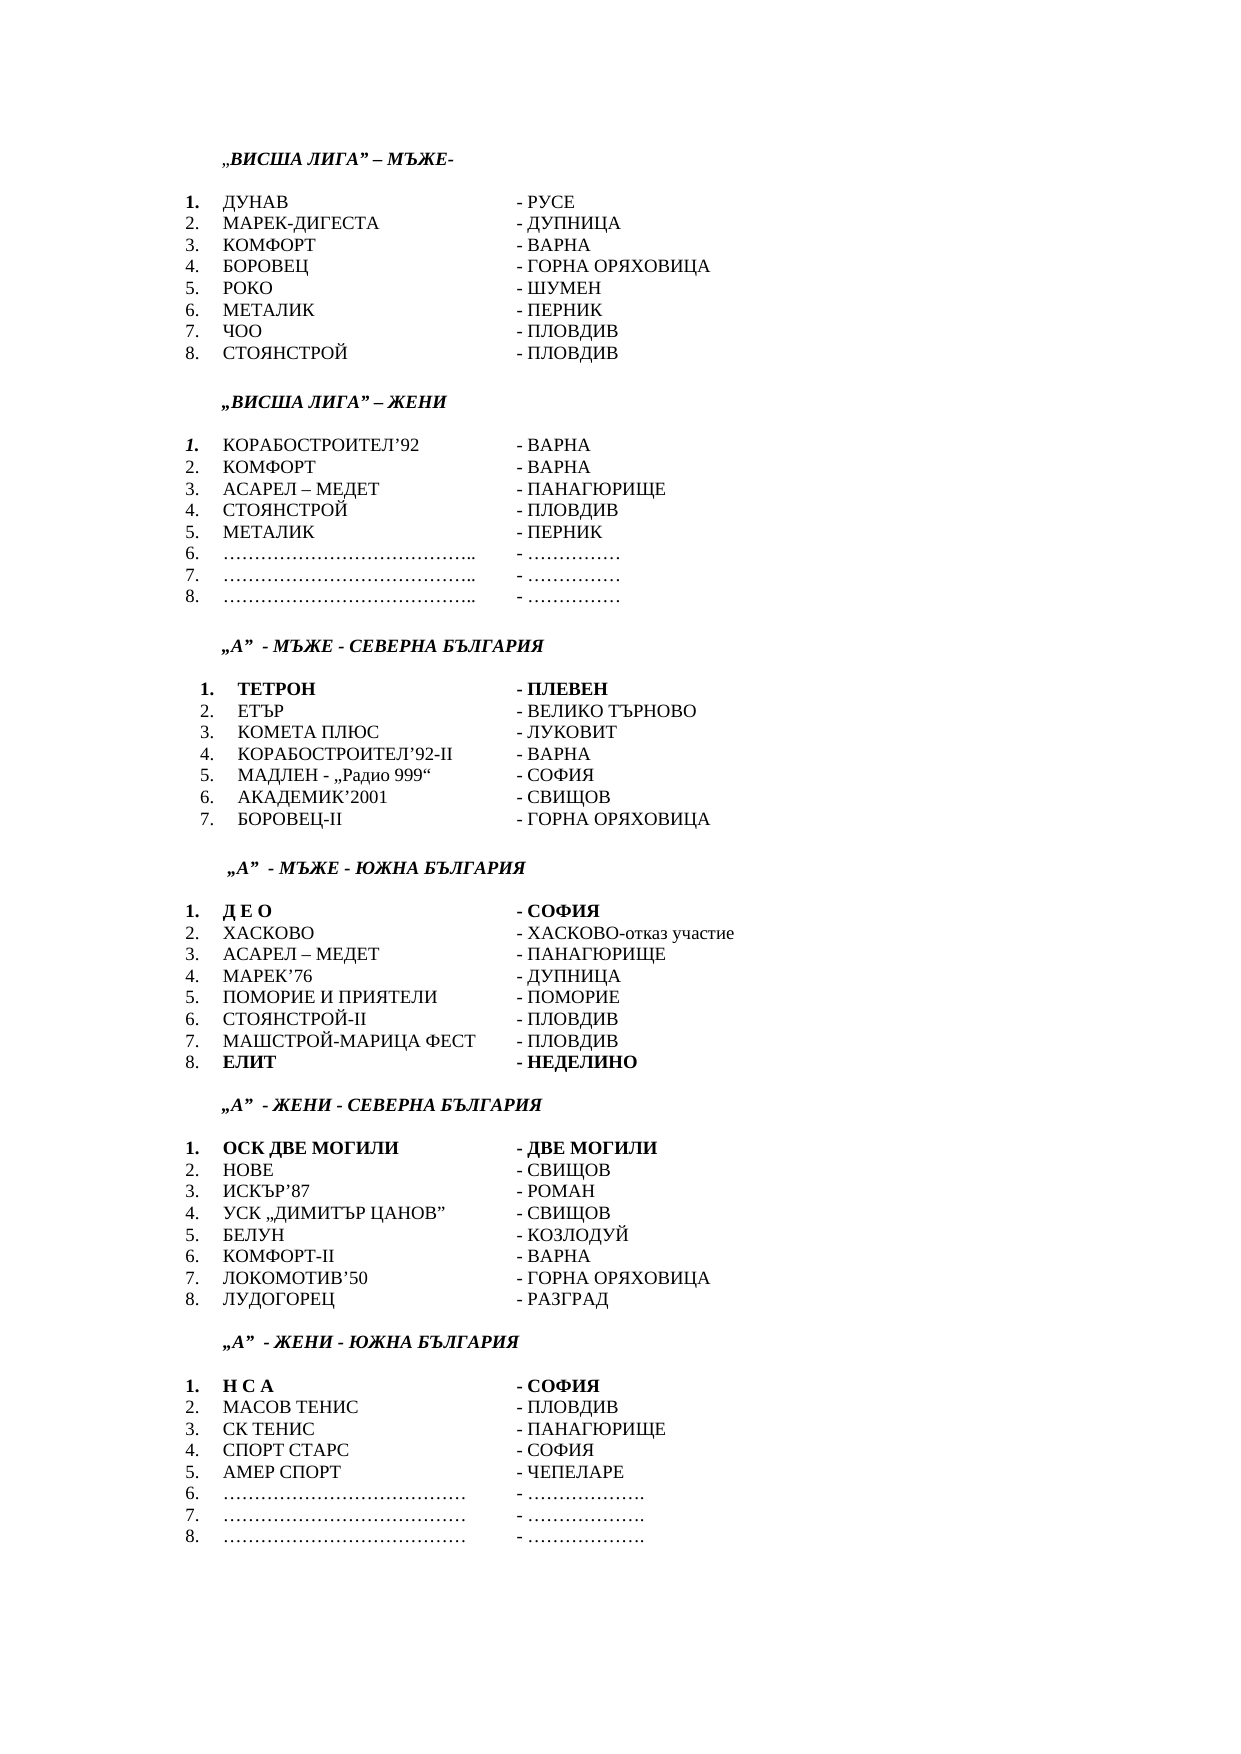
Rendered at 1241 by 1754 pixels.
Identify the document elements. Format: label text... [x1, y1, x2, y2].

list КОМФОРТ - ВАРНА [185, 456, 1093, 477]
list СТОЯНСТРОЙ - ПЛОВДИВ [185, 342, 1093, 363]
list МЕТАЛИК - ПЕРНИК [185, 521, 1093, 542]
list СК ТЕНИС - ПАНАГЮРИЩЕ [185, 1418, 1093, 1439]
list СПОРТ СТАРС - СОФИЯ [185, 1439, 1093, 1461]
text „ВИСША ЛИГА” – ЖЕНИ [148, 391, 1093, 413]
list НОВЕ - СВИЩОВ [185, 1159, 1093, 1180]
list МАРЕК’76 - ДУПНИЦА [185, 965, 1093, 986]
list ………………………………… - ………………. [185, 1482, 1093, 1504]
text „А” - ЖЕНИ - СЕВЕРНА БЪЛГАРИЯ [148, 1094, 1093, 1116]
list ЛОКОМОТИВ’50 - ГОРНА ОРЯХОВИЦА [185, 1267, 1093, 1288]
list ЕЛИТ - НЕДЕЛИНО [185, 1051, 1093, 1073]
list ОСК ДВЕ МОГИЛИ - ДВЕ МОГИЛИ [185, 1137, 1093, 1159]
list ………………………………… - ………………. [185, 1504, 1093, 1525]
list МАШСТРОЙ-МАРИЦА ФЕСТ - ПЛОВДИВ [185, 1029, 1093, 1051]
list КОМЕТА ПЛЮС - ЛУКОВИТ [200, 721, 1093, 743]
text „А” - МЪЖЕ - ЮЖНА БЪЛГАРИЯ [223, 857, 1093, 878]
list КОМФОРТ-II - ВАРНА [185, 1245, 1093, 1267]
list ………………………………….. - …………… [185, 585, 1093, 607]
list МЕТАЛИК - ПЕРНИК [185, 298, 1093, 320]
list АКАДЕМИК’2001 - СВИЩОВ [200, 786, 1093, 807]
list АСАРЕЛ – МЕДЕТ - ПАНАГЮРИЩЕ [185, 943, 1093, 965]
text „А” - МЪЖЕ - СЕВЕРНА БЪЛГАРИЯ [148, 635, 1093, 656]
list БЕЛУН - КОЗЛОДУЙ [185, 1223, 1093, 1245]
list Н С А - СОФИЯ [185, 1374, 1093, 1396]
list БОРОВЕЦ - ГОРНА ОРЯХОВИЦА [185, 255, 1093, 277]
list АСАРЕЛ – МЕДЕТ - ПАНАГЮРИЩЕ [185, 477, 1093, 499]
list РОКО - ШУМЕН [185, 277, 1093, 298]
text „ВИСША ЛИГА” – МЪЖЕ- [148, 148, 1093, 169]
list БОРОВЕЦ-ІI - ГОРНА ОРЯХОВИЦА [200, 807, 1093, 829]
list МАДЛЕН - „Радио 999“ - СОФИЯ [200, 764, 1093, 786]
list ДУНАВ - РУСЕ [185, 191, 1093, 212]
list МАРЕК-ДИГЕСТА - ДУПНИЦА [185, 212, 1093, 234]
text „А” - ЖЕНИ - ЮЖНА БЪЛГАРИЯ [223, 1331, 1093, 1353]
list АМЕР СПОРТ - ЧЕПЕЛАРЕ [185, 1461, 1093, 1482]
list ЛУДОГОРЕЦ - РАЗГРАД [185, 1288, 1093, 1310]
list Д Е О - СОФИЯ [185, 900, 1093, 922]
list ЧОО - ПЛОВДИВ [185, 320, 1093, 342]
list СТОЯНСТРОЙ - ПЛОВДИВ [185, 499, 1093, 521]
list КОРАБОСТРОИТЕЛ’92 - ВАРНА [185, 434, 1093, 456]
list ХАСКОВО - ХАСКОВО-отказ участие [185, 922, 1093, 943]
list ИСКЪР’87 - РОМАН [185, 1180, 1093, 1202]
list ПОМОРИЕ И ПРИЯТЕЛИ - ПОМОРИЕ [185, 986, 1093, 1008]
list ………………………………….. - …………… [185, 564, 1093, 585]
list ЕТЪР - ВЕЛИКО ТЪРНОВО [200, 699, 1093, 721]
list ТЕТРОН - ПЛЕВЕН [200, 678, 1093, 699]
list СТОЯНСТРОЙ-ІІ - ПЛОВДИВ [185, 1008, 1093, 1029]
list МАСОВ ТЕНИС - ПЛОВДИВ [185, 1396, 1093, 1418]
list УСК „ДИМИТЪР ЦАНОВ” - СВИЩОВ [185, 1202, 1093, 1223]
list ………………………………….. - …………… [185, 542, 1093, 564]
list КОМФОРТ - ВАРНА [185, 234, 1093, 255]
list ………………………………… - ………………. [185, 1525, 1093, 1547]
list КОРАБОСТРОИТЕЛ’92-II - ВАРНА [200, 743, 1093, 764]
